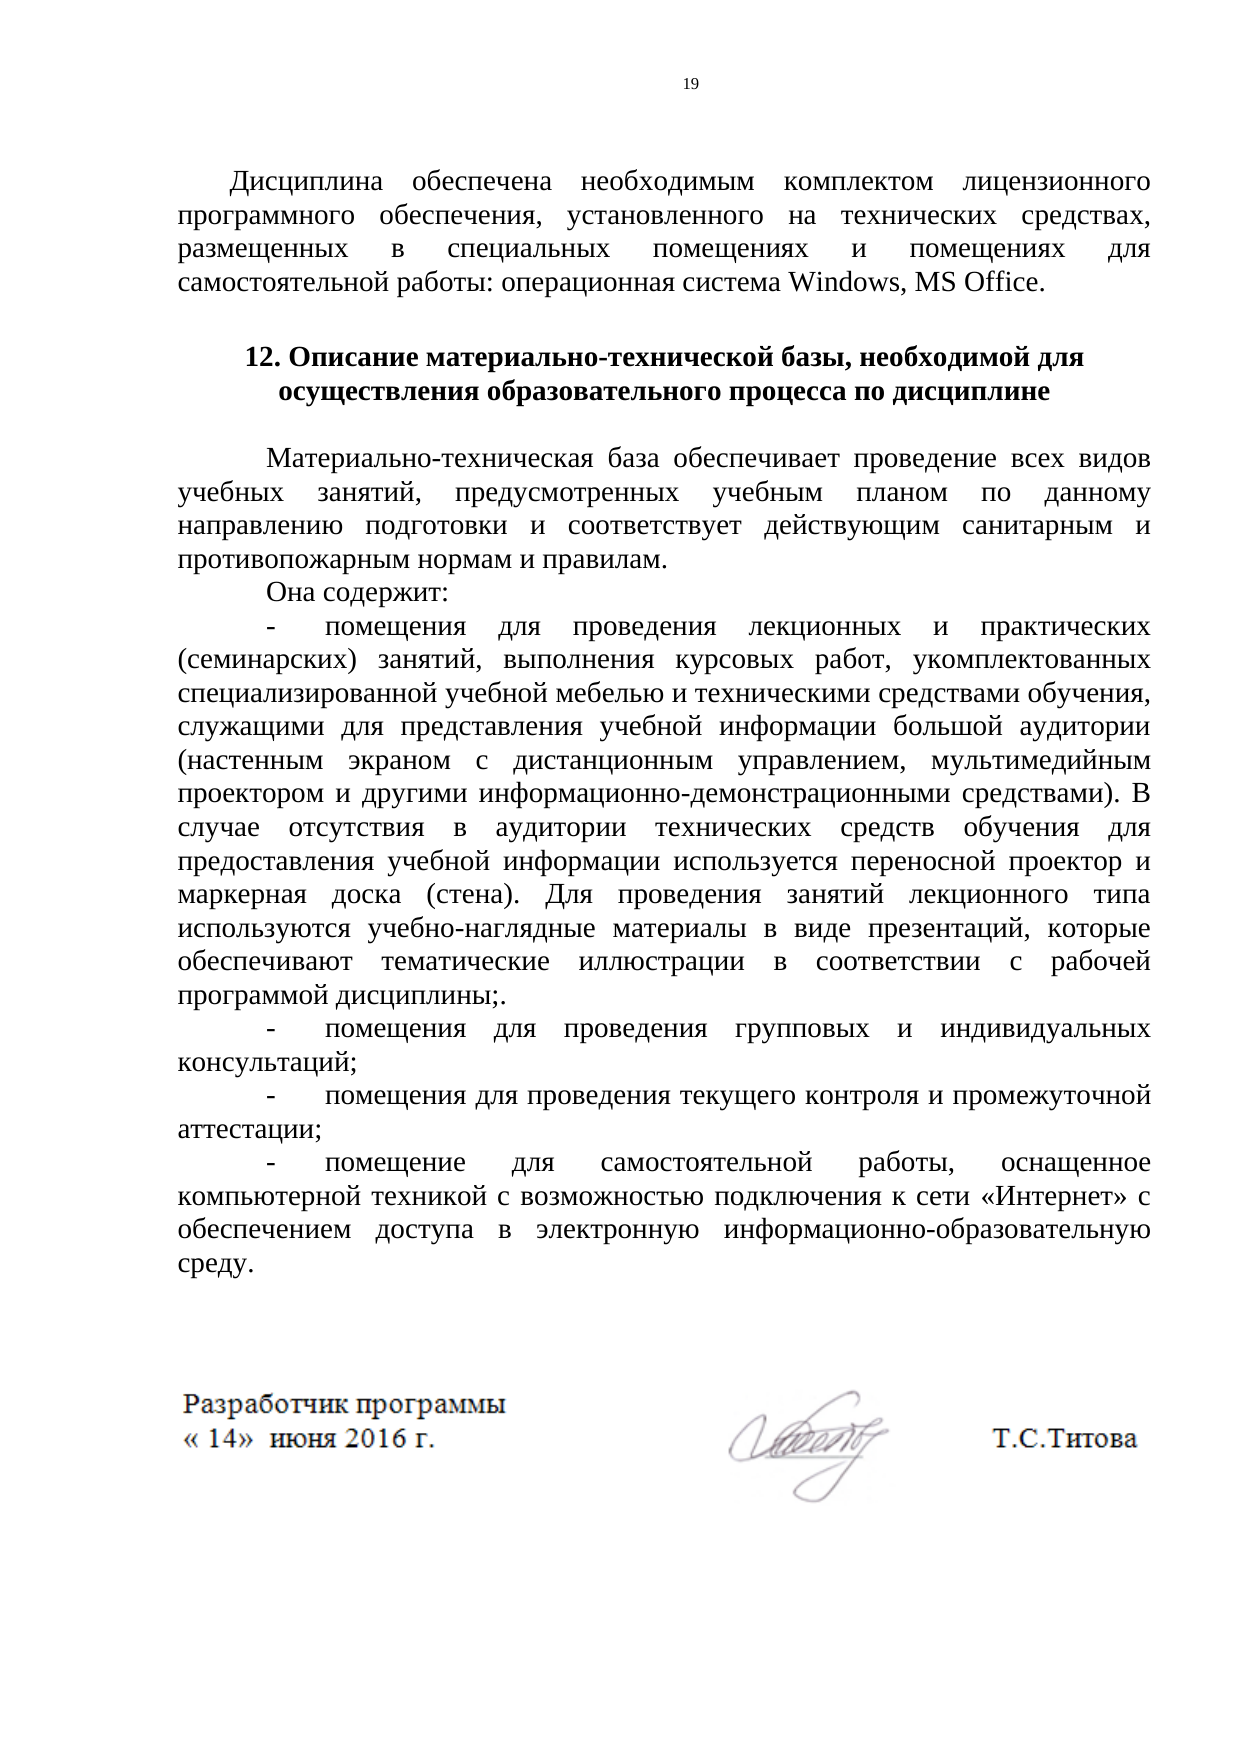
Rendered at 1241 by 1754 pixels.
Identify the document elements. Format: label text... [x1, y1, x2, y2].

text - помещения для проведения текущего контроля и промежуточной аттестации; [177, 1077, 1152, 1144]
text - помещение для самостоятельной работы, оснащенное компьютерной техникой с возможностью подключения к сети «Интернет» с обеспечением доступа в электронную информационно-образовательную среду. [177, 1144, 1152, 1279]
text 12. Описание материально-технической базы, необходимой для осуществления образовательного процесса по дисциплине [177, 339, 1152, 407]
text Дисциплина обеспечена необходимым комплектом лицензионного программного обеспечения, установленного на технических средствах, размещенных в специальных помещениях и помещениях для самостоятельной работы: операционная система Windows, MS Office. [177, 163, 1152, 298]
text - помещения для проведения групповых и индивидуальных консультаций; [177, 1010, 1152, 1077]
text Материально-техническая база обеспечивает проведение всех видов учебных занятий, предусмотренных учебным планом по данному направлению подготовки и соответствует действующим санитарным и противопожарным нормам и правилам. [177, 440, 1152, 574]
text Она содержит: [177, 574, 1152, 608]
picture [137, 1353, 1202, 1513]
text - помещения для проведения лекционных и практических (семинарских) занятий, выполнения курсовых работ, укомплектованных специализированной учебной мебелью и техническими средствами обучения, служащими для представления учебной информации большой аудитории (настенным экраном с дистанционным управлением, мультимедийным проектором и другими информационно-демонстрационными средствами). В случае отсутствия в аудитории технических средств обучения для предоставления учебной информации используется переносной проектор и маркерная доска (стена). Для проведения занятий лекционного типа используются учебно-наглядные материалы в виде презентаций, которые обеспечивают тематические иллюстрации в соответствии с рабочей программой дисциплины;. [177, 608, 1152, 1010]
